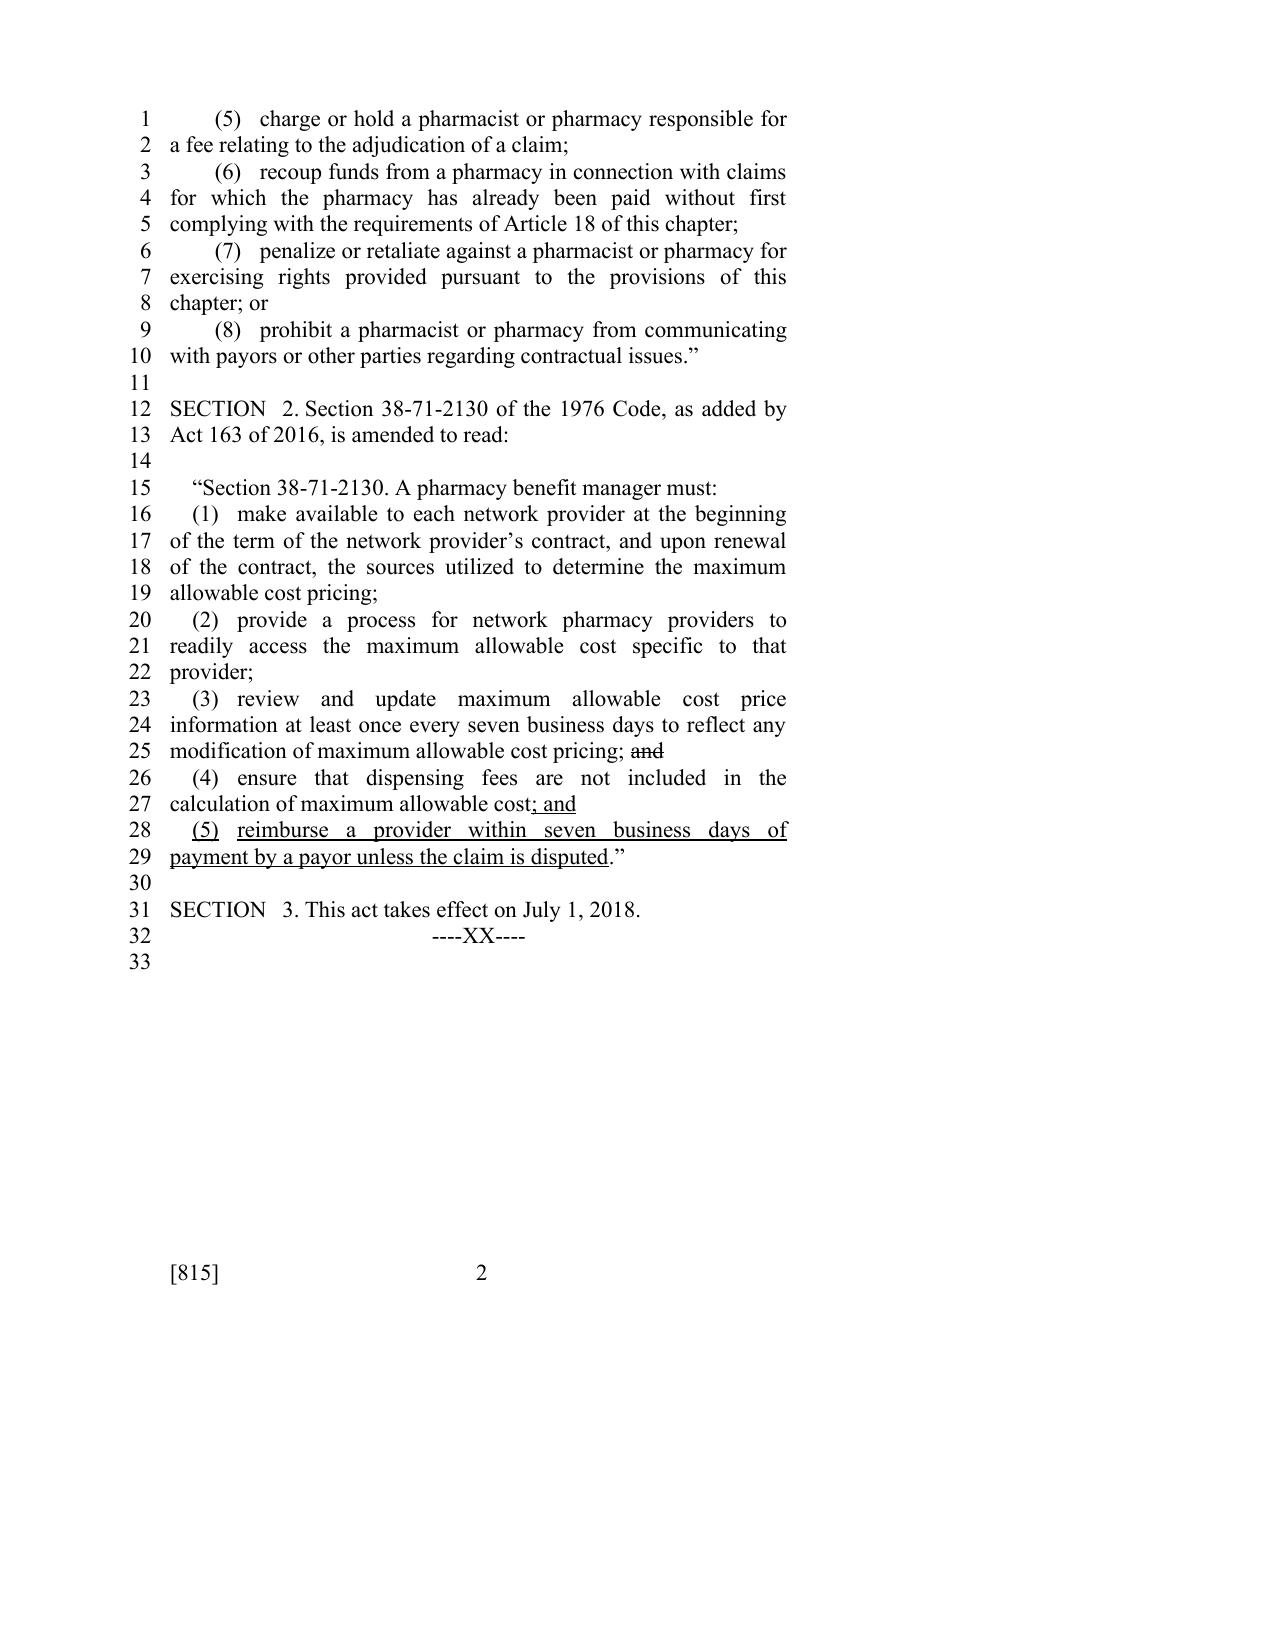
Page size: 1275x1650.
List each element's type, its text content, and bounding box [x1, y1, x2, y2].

text (8) prohibit a pharmacist or pharmacy from communicating with payors or other parties regarding contractual issues.” [169, 316, 787, 368]
text SECTION 2. Section 38-71-2130 of the 1976 Code, as added by Act 163 of 2016, is amended to read: [169, 395, 787, 448]
text (2) provide a process for network pharmacy providers to readily access the maximum allowable cost specific to that provider; [169, 606, 787, 685]
text (1) make available to each network provider at the beginning of the term of the network provider’s contract, and upon renewal of the contract, the sources utilized to determine the maximum allowable cost pricing; [169, 500, 787, 606]
text ----XX---- [169, 922, 787, 948]
text SECTION 3. This act takes effect on July 1, 2018. [169, 896, 787, 922]
text (3) review and update maximum allowable cost price information at least once every seven business days to reflect any modification of maximum allowable cost pricing; and [169, 685, 787, 764]
text (6) recoup funds from a pharmacy in connection with claims for which the pharmacy has already been paid without first complying with the requirements of Article 18 of this chapter; [169, 158, 787, 237]
text (4) ensure that dispensing fees are not included in the calculation of maximum allowable cost; and [169, 764, 787, 817]
text “Section 38-71-2130. A pharmacy benefit manager must: [169, 474, 787, 500]
text (5) reimburse a provider within seven business days of payment by a payor unless the claim is disputed.” [169, 817, 787, 869]
text (5) charge or hold a pharmacist or pharmacy responsible for a fee relating to the adjudication of a claim; [169, 105, 787, 158]
text (7) penalize or retaliate against a pharmacist or pharmacy for exercising rights provided pursuant to the provisions of this chapter; or [169, 237, 787, 316]
